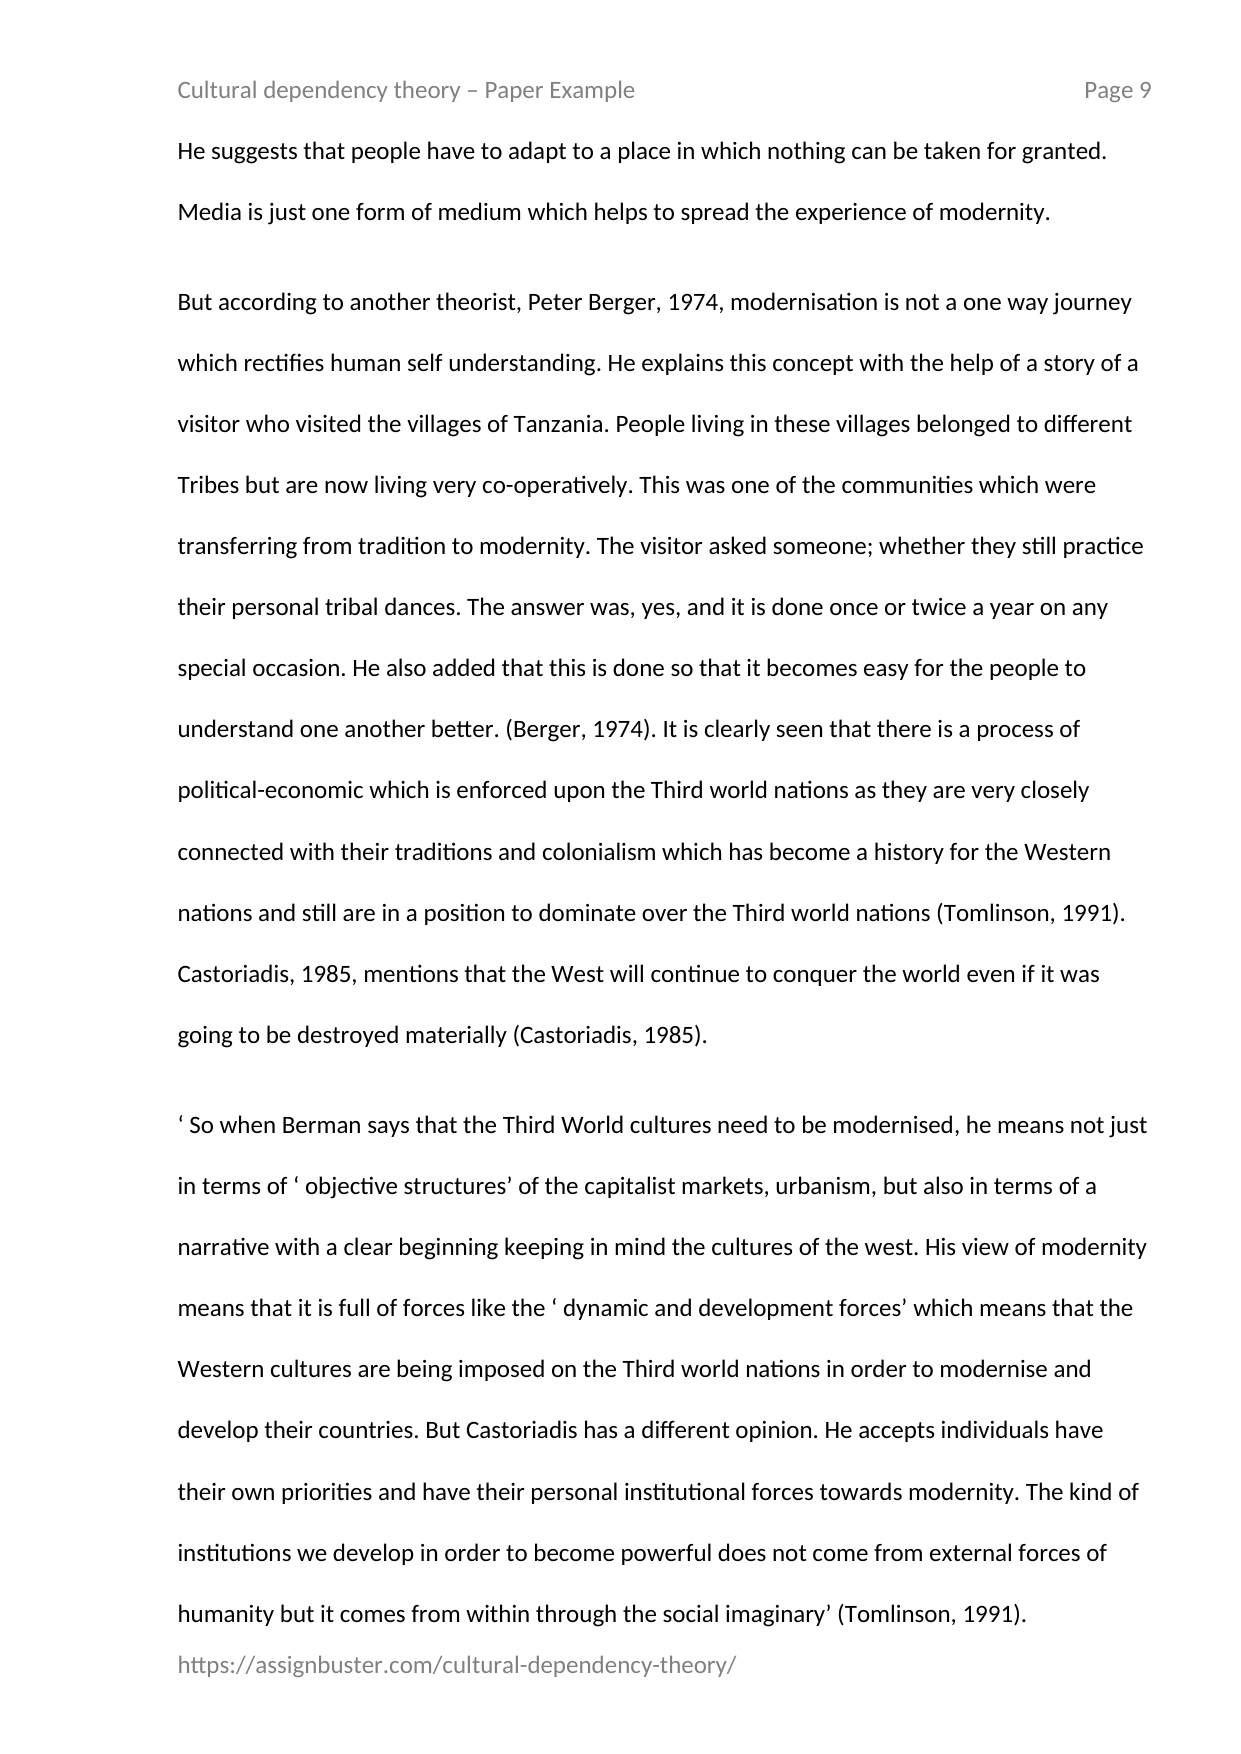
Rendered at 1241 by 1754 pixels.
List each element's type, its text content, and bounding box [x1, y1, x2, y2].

text He suggests that people have to adapt to a place in which nothing can be taken for granted. Media is just one form of medium which helps to spread the experience of modernity. [177, 135, 1152, 226]
text But according to another theorist, Peter Berger, 1974, modernisation is not a one way journey which rectifies human self understanding. He explains this concept with the help of a story of a visitor who visited the villages of Tanzania. People living in these villages belonged to different Tribes but are now living very co-operatively. This was one of the communities which were transferring from tradition to modernity. The visitor asked someone; whether they still practice their personal tribal dances. The answer was, yes, and it is done once or twice a year on any special occasion. He also added that this is done so that it becomes easy for the people to understand one another better. (Berger, 1974). It is clearly seen that there is a process of political-economic which is enforced upon the Third world nations as they are very closely connected with their traditions and colonialism which has become a history for the Western nations and still are in a position to dominate over the Third world nations (Tomlinson, 1991). Castoriadis, 1985, mentions that the West will continue to conquer the world even if it was going to be destroyed materially (Castoriadis, 1985). [177, 286, 1152, 1049]
text ‘ So when Berman says that the Third World cultures need to be modernised, he means not just in terms of ‘ objective structures’ of the capitalist markets, urbanism, but also in terms of a narrative with a clear beginning keeping in mind the cultures of the west. His view of modernity means that it is full of forces like the ‘ dynamic and development forces’ which means that the Western cultures are being imposed on the Third world nations in order to modernise and develop their countries. But Castoriadis has a different opinion. He accepts individuals have their own priorities and have their personal institutional forces towards modernity. The kind of institutions we develop in order to become powerful does not come from external forces of humanity but it comes from within through the social imaginary’ (Tomlinson, 1991). [177, 1109, 1152, 1628]
